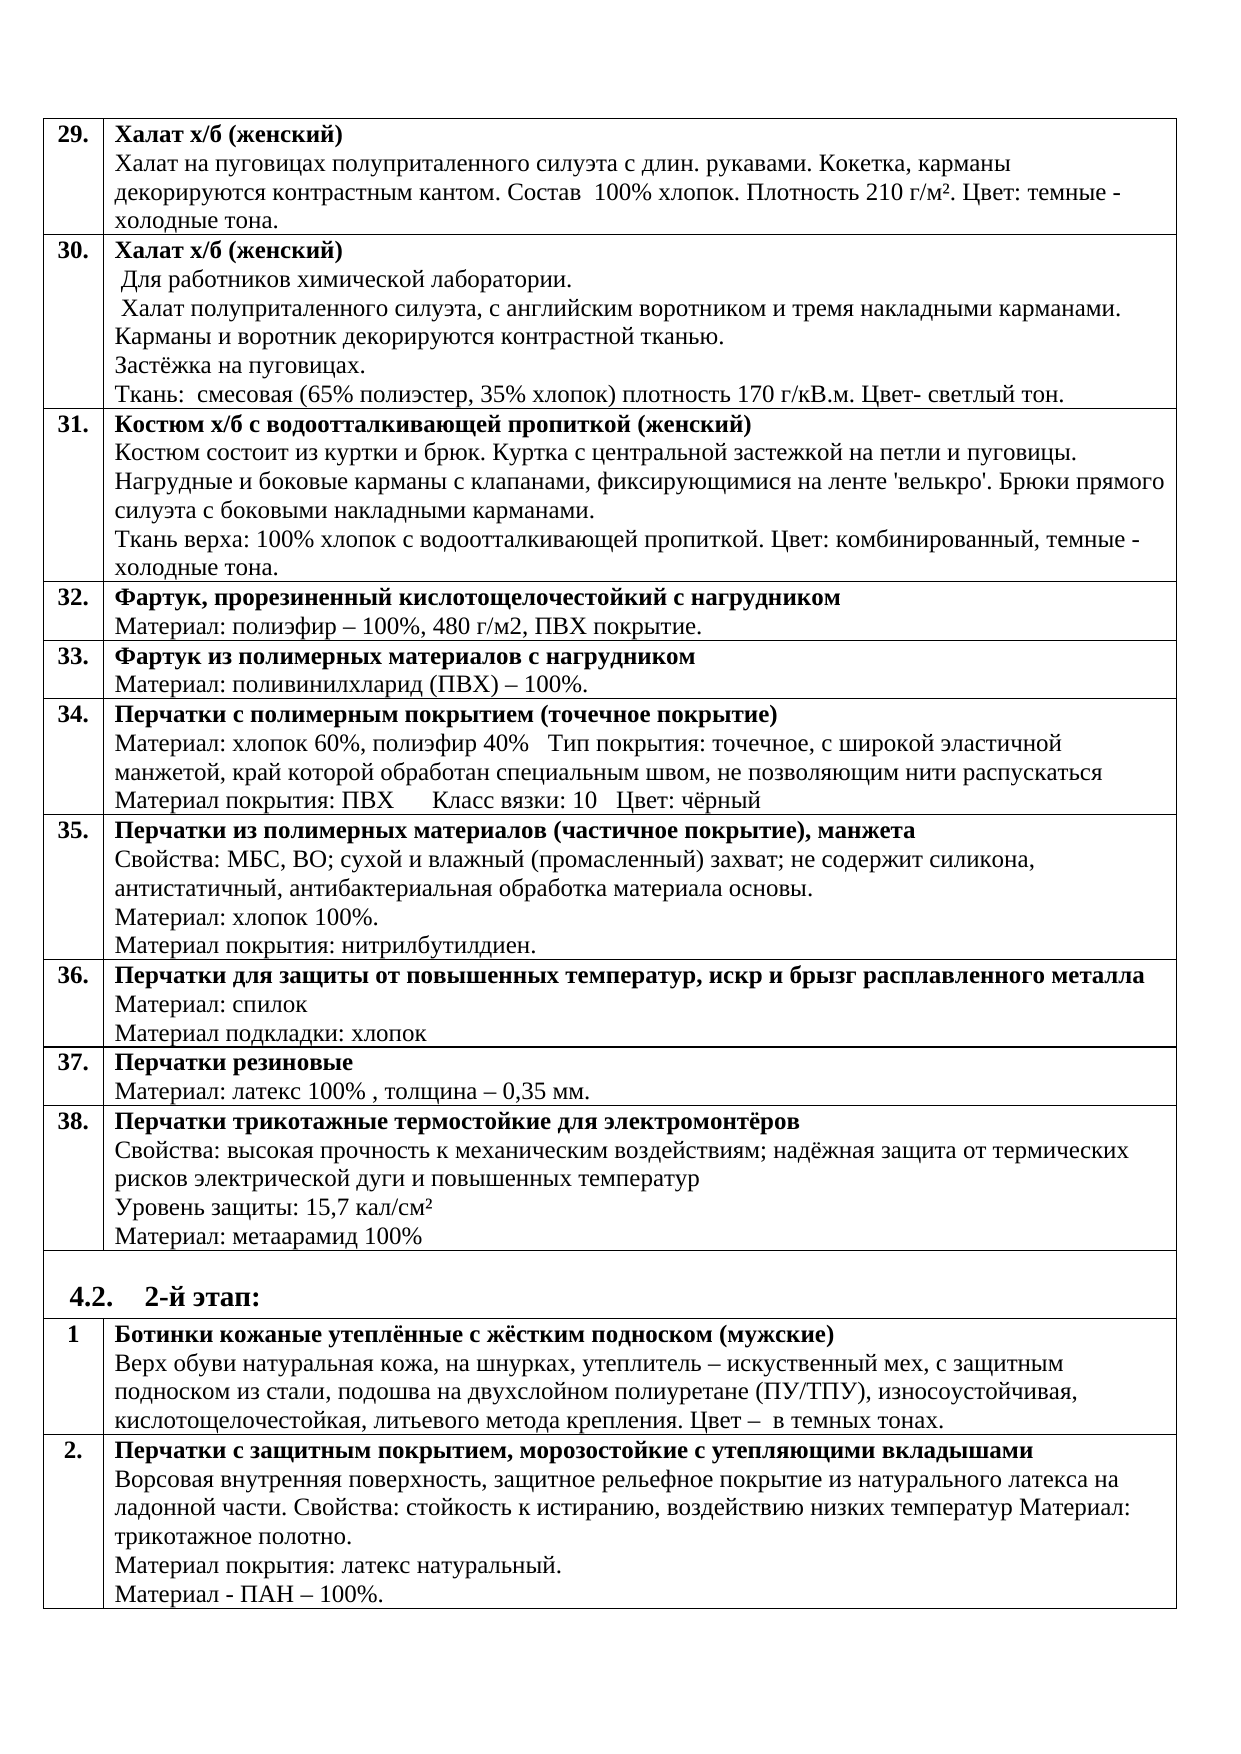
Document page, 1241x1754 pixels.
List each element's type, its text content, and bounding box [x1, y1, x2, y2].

table_cell 34. [44, 699, 103, 814]
table_cell 33. [44, 641, 103, 698]
table_cell Халат х/б (женский) Для работников химической лаборатории. Халат полуприталенного силуэта, с английским воротником и тремя накладными карманами. Карманы и воротник декорируются контрастной тканью. Застёжка на пуговицах. Ткань: смесовая (65% полиэстер, 35% хлопок) плотность 170 г/кВ.м. Цвет- светлый тон. [104, 235, 1176, 408]
table_cell 2. [44, 1435, 103, 1607]
table_cell Ботинки кожаные утеплённые с жёстким подноском (мужские) Верх обуви натуральная кожа, на шнурках, утеплитель – искуственный мех, с защитным подноском из стали, подошва на двухслойном полиуретане (ПУ/ТПУ), износоустойчивая, кислотощелочестойкая, литьевого метода крепления. Цвет – в темных тонах. [104, 1319, 1176, 1434]
table_cell 36. [44, 960, 103, 1046]
table_cell 38. [44, 1106, 103, 1250]
table_cell 35. [44, 815, 103, 959]
table_cell Перчатки из полимерных материалов (частичное покрытие), манжета Свойства: МБС, ВО; сухой и влажный (промасленный) захват; не содержит силикона, антистатичный, антибактериальная обработка материала основы. Материал: хлопок 100%. Материал покрытия: нитрилбутилдиен. [104, 815, 1176, 959]
table_cell Перчатки для защиты от повышенных температур, искр и брызг расплавленного металла Материал: спилок Материал подкладки: хлопок [104, 960, 1176, 1046]
table_cell Перчатки с защитным покрытием, морозостойкие с утепляющими вкладышами Ворсовая внутренняя поверхность, защитное рельефное покрытие из натурального латекса на ладонной части. Свойства: стойкость к истиранию, воздействию низких температур Материал: трикотажное полотно. Материал покрытия: латекс натуральный. Материал - ПАН – 100%. [104, 1435, 1176, 1607]
table_cell Фартук из полимерных материалов с нагрудником Материал: поливинилхларид (ПВХ) – 100%. [104, 641, 1176, 698]
table_cell Перчатки трикотажные термостойкие для электромонтёров Свойства: высокая прочность к механическим воздействиям; надёжная защита от термических рисков электрической дуги и повышенных температур Уровень защиты: 15,7 кал/см² Материал: метаарамид 100% [104, 1106, 1176, 1250]
table_cell 31. [44, 409, 103, 581]
table_cell Фартук, прорезиненный кислотощелочестойкий с нагрудником Материал: полиэфир – 100%, 480 г/м2, ПВХ покрытие. [104, 582, 1176, 640]
table_cell Перчатки резиновые Материал: латекс 100% , толщина – 0,35 мм. [104, 1048, 1176, 1105]
table_cell 37. [44, 1048, 103, 1105]
table_cell Костюм х/б с водоотталкивающей пропиткой (женский) Костюм состоит из куртки и брюк. Куртка с центральной застежкой на петли и пуговицы. Нагрудные и боковые карманы с клапанами, фиксирующимися на ленте 'велькро'. Брюки прямого силуэта с боковыми накладными карманами. Ткань верха: 100% хлопок с водоотталкивающей пропиткой. Цвет: комбинированный, темные - холодные тона. [104, 409, 1176, 581]
table_cell 2-й этап: [44, 1251, 1176, 1318]
table_cell 30. [44, 235, 103, 408]
table_cell 29. [44, 119, 103, 234]
table_cell Халат х/б (женский) Халат на пуговицах полуприталенного силуэта с длин. рукавами. Кокетка, карманы декорируются контрастным кантом. Состав 100% хлопок. Плотность 210 г/м². Цвет: темные - холодные тона. [104, 119, 1176, 234]
table_cell 1 [44, 1319, 103, 1434]
table_cell Перчатки с полимерным покрытием (точечное покрытие) Материал: хлопок 60%, полиэфир 40% Тип покрытия: точечное, с широкой эластичной манжетой, край которой обработан специальным швом, не позволяющим нити распускаться Материал покрытия: ПВХ Класс вязки: 10 Цвет: чёрный [104, 699, 1176, 814]
table_cell 32. [44, 582, 103, 640]
